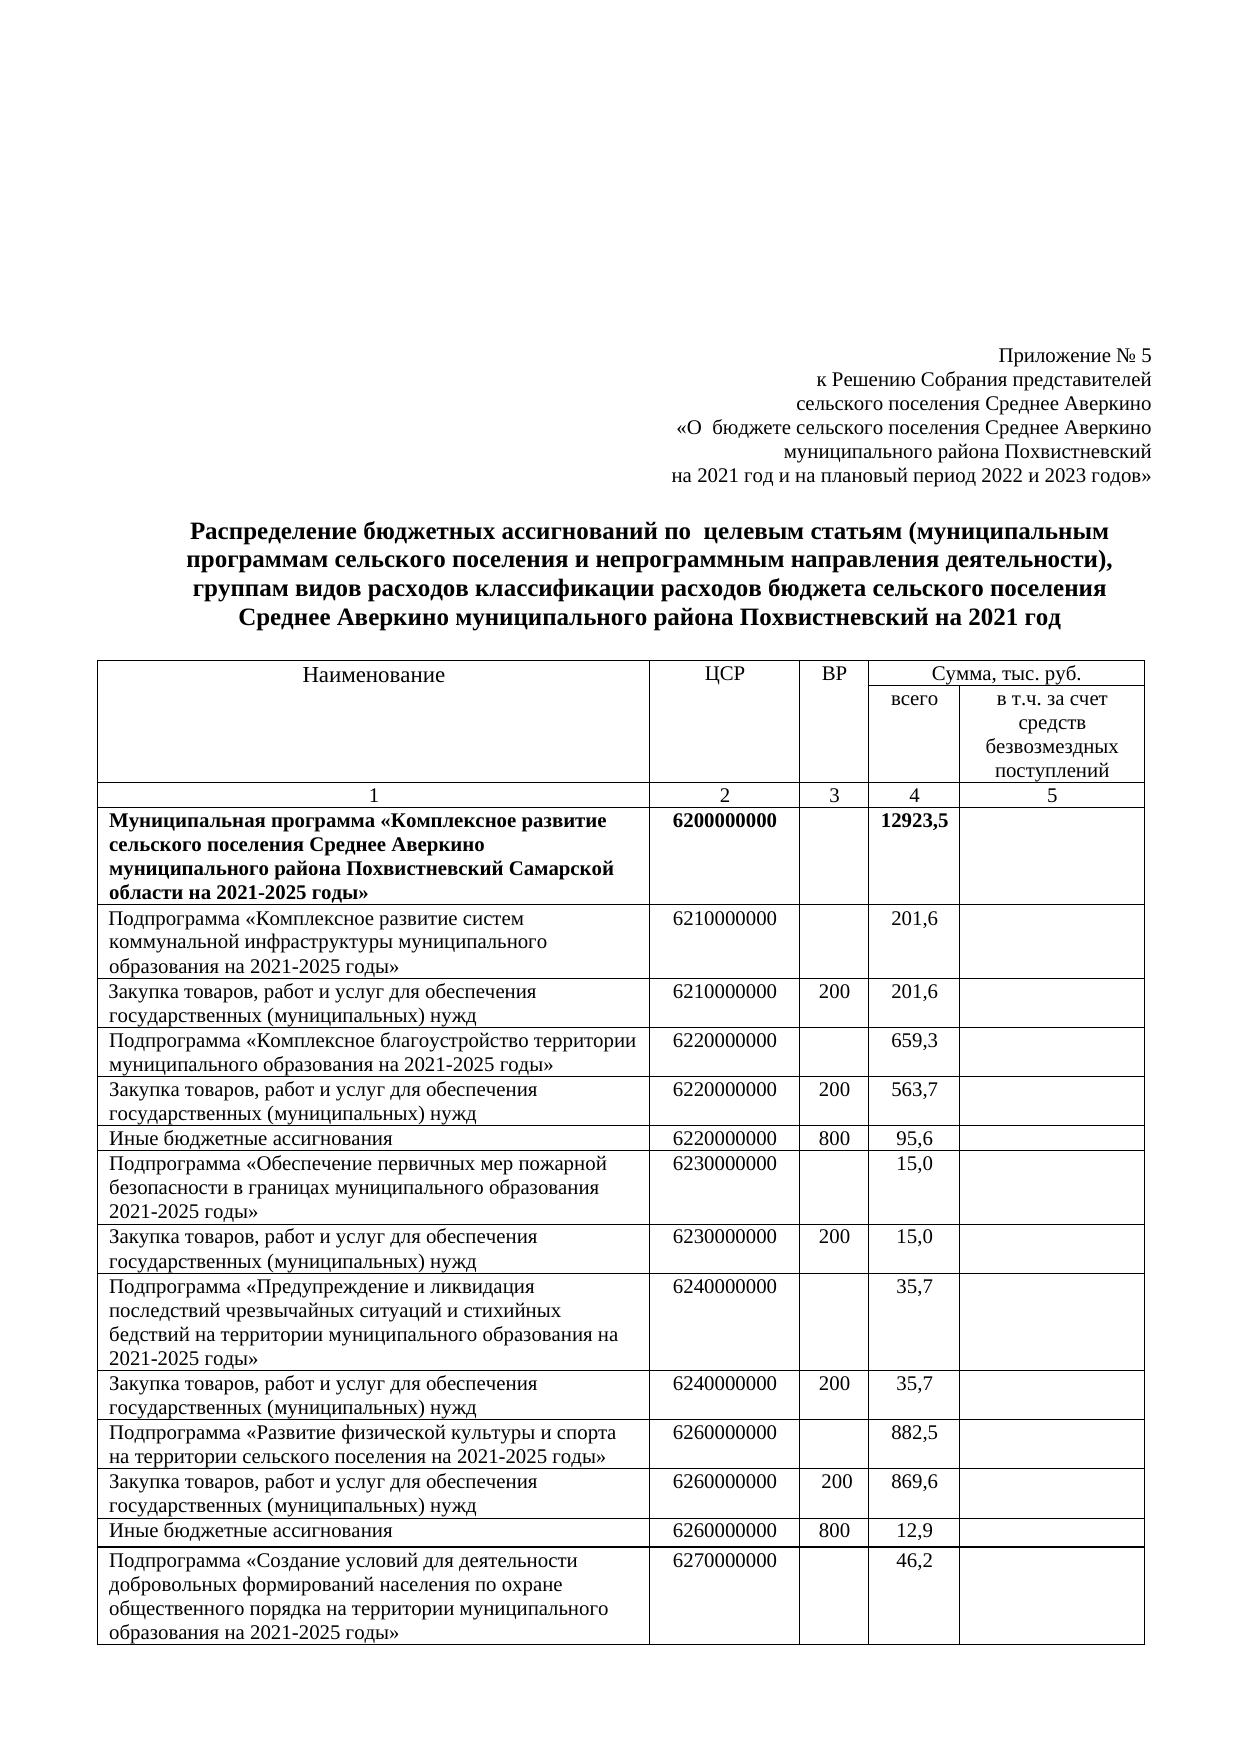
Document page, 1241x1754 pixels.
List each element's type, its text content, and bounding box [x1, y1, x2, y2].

table_cell 35,7 [869, 1274, 959, 1370]
table_cell 2 [650, 783, 799, 807]
table_cell Закупка товаров, работ и услуг для обеспечения государственных (муниципальных) нужд [98, 1371, 649, 1419]
table_cell 6220000000 [650, 1028, 799, 1076]
table_cell 200 [800, 1371, 868, 1419]
table_cell Иные бюджетные ассигнования [98, 1126, 649, 1150]
table_cell Муниципальная программа «Комплексное развитие сельского поселения Среднее Аверкино муниципального района Похвистневский Самарской области на 2021-2025 годы» [98, 808, 649, 904]
table_cell Иные бюджетные ассигнования [98, 1519, 649, 1546]
table_cell [800, 808, 868, 904]
table_cell 659,3 [869, 1028, 959, 1076]
table_cell 3 [800, 783, 868, 807]
table_cell 200 [800, 1469, 868, 1517]
table_cell 563,7 [869, 1077, 959, 1125]
table_cell 6200000000 [650, 808, 799, 904]
table_cell 6260000000 [650, 1519, 799, 1546]
table_cell [960, 1126, 1144, 1150]
table_cell Подпрограмма «Предупреждение и ликвидация последствий чрезвычайных ситуаций и стихийных бедствий на территории муниципального образования на 2021-2025 годы» [98, 1274, 649, 1370]
table_cell 6230000000 [650, 1225, 799, 1273]
table_cell 4 [869, 783, 959, 807]
table_cell 6260000000 [650, 1469, 799, 1517]
table_cell Подпрограмма «Комплексное благоустройство территории муниципального образования на 2021-2025 годы» [98, 1028, 649, 1076]
table_cell 200 [800, 1225, 868, 1273]
table_cell 12,9 [869, 1519, 959, 1546]
table_cell [800, 1420, 868, 1468]
table_cell 12923,5 [869, 808, 959, 904]
table_cell Закупка товаров, работ и услуг для обеспечения государственных (муниципальных) нужд [98, 979, 649, 1027]
table_cell 95,6 [869, 1126, 959, 1150]
table_cell Закупка товаров, работ и услуг для обеспечения государственных (муниципальных) нужд [98, 1077, 649, 1125]
table_cell [800, 1274, 868, 1370]
table_cell [960, 905, 1144, 978]
table_cell Подпрограмма «Развитие физической культуры и спорта на территории сельского поселения на 2021-2025 годы» [98, 1420, 649, 1468]
table_cell [800, 1151, 868, 1223]
table_cell 6240000000 [650, 1371, 799, 1419]
table_cell 201,6 [869, 979, 959, 1027]
table_cell [960, 1225, 1144, 1273]
table_cell всего [869, 686, 959, 782]
table_cell 1 [98, 783, 649, 807]
table_cell в т.ч. за счет средств безвозмездных поступлений [960, 686, 1144, 782]
table_cell Закупка товаров, работ и услуг для обеспечения государственных (муниципальных) нужд [98, 1225, 649, 1273]
table_cell 15,0 [869, 1225, 959, 1273]
table_cell 200 [800, 979, 868, 1027]
table_cell 6220000000 [650, 1077, 799, 1125]
table_cell 46,2 [869, 1548, 959, 1644]
text Распределение бюджетных ассигнований по целевым статьям (муниципальным программам сельского поселения и непрограммным направления деятельности), группам видов расходов классификации расходов бюджета сельского поселения Среднее Аверкино муниципального района Похвистневский на 2021 год [148, 516, 1152, 631]
table_cell [960, 1151, 1144, 1223]
text на 2021 год и на плановый период 2022 и 2023 годов» [148, 463, 1152, 487]
table_cell Подпрограмма «Обеспечение первичных мер пожарной безопасности в границах муниципального образования 2021-2025 годы» [98, 1151, 649, 1223]
table_cell 6220000000 [650, 1126, 799, 1150]
table_cell [960, 1519, 1144, 1546]
table_header Наименование [98, 661, 649, 782]
table_cell 6240000000 [650, 1274, 799, 1370]
table_header Сумма, тыс. руб. [869, 661, 1144, 685]
table_cell 6210000000 [650, 979, 799, 1027]
table_cell [960, 1420, 1144, 1468]
table_cell 6230000000 [650, 1151, 799, 1223]
table_cell [960, 1469, 1144, 1517]
table_cell 800 [800, 1519, 868, 1546]
table_cell 35,7 [869, 1371, 959, 1419]
table_cell [960, 1548, 1144, 1644]
table_cell [960, 979, 1144, 1027]
table_cell [800, 1028, 868, 1076]
table_cell [960, 1028, 1144, 1076]
table_cell [960, 1274, 1144, 1370]
table_cell Закупка товаров, работ и услуг для обеспечения государственных (муниципальных) нужд [98, 1469, 649, 1517]
table_cell 6210000000 [650, 905, 799, 978]
table_cell Подпрограмма «Создание условий для деятельности добровольных формирований населения по охране общественного порядка на территории муниципального образования на 2021-2025 годы» [98, 1548, 649, 1644]
table_cell 800 [800, 1126, 868, 1150]
table_cell [960, 1077, 1144, 1125]
text «О бюджете сельского поселения Среднее Аверкино [148, 415, 1152, 439]
table_cell [800, 1548, 868, 1644]
text муниципального района Похвистневский [148, 439, 1152, 463]
text Приложение № 5 [148, 343, 1152, 367]
table_cell Подпрограмма «Комплексное развитие систем коммунальной инфраструктуры муниципального образования на 2021-2025 годы» [98, 905, 649, 978]
text сельского поселения Среднее Аверкино [148, 391, 1152, 415]
table_cell [960, 1371, 1144, 1419]
table_cell [960, 808, 1144, 904]
table_cell 201,6 [869, 905, 959, 978]
table_cell 6270000000 [650, 1548, 799, 1644]
table_cell 200 [800, 1077, 868, 1125]
table_cell 882,5 [869, 1420, 959, 1468]
table_header ВР [800, 661, 868, 782]
text к Решению Собрания представителей [148, 367, 1152, 391]
table_cell 869,6 [869, 1469, 959, 1517]
table_header ЦСР [650, 661, 799, 782]
table_cell [800, 905, 868, 978]
table_cell 6260000000 [650, 1420, 799, 1468]
table_cell 5 [960, 783, 1144, 807]
table_cell 15,0 [869, 1151, 959, 1223]
